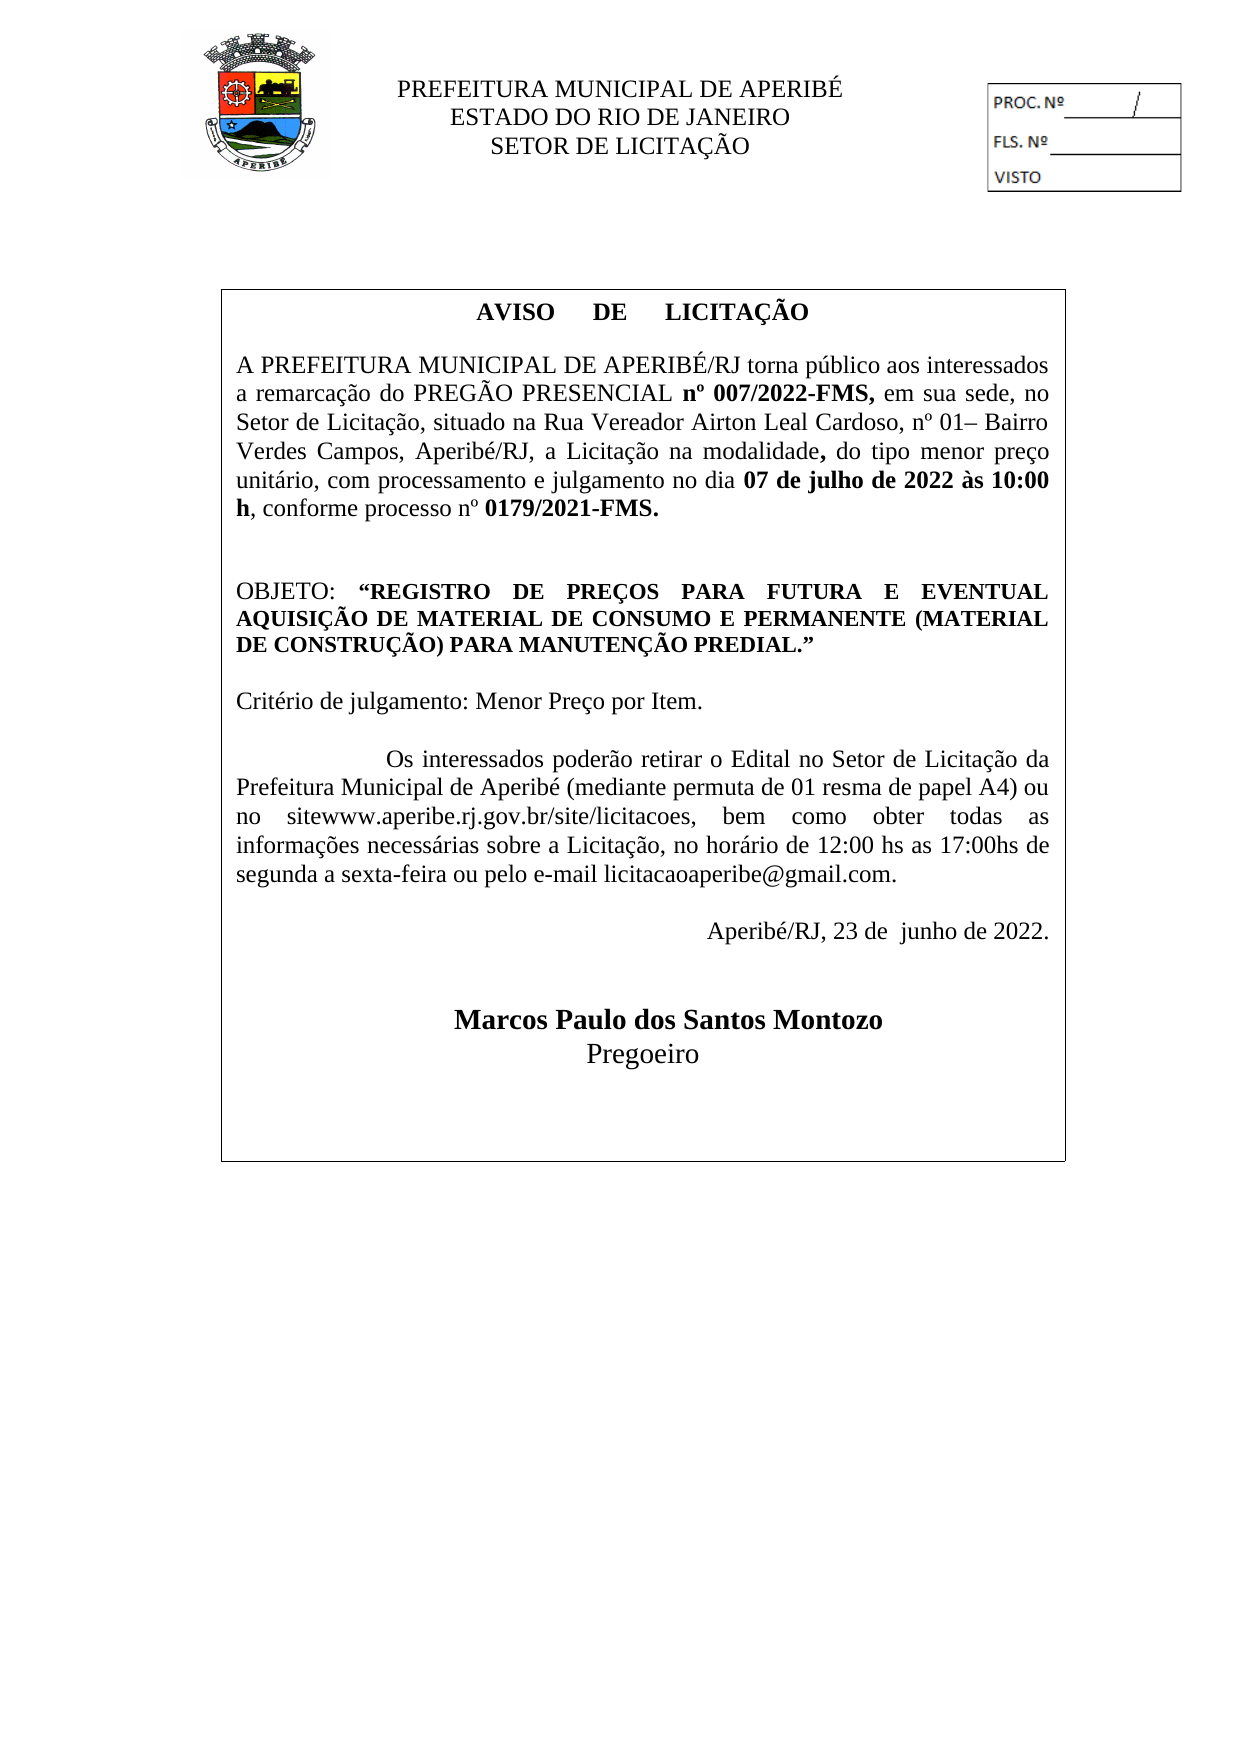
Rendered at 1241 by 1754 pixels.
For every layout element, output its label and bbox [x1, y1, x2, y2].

picture [180, 29, 331, 180]
picture [987, 83, 1182, 192]
